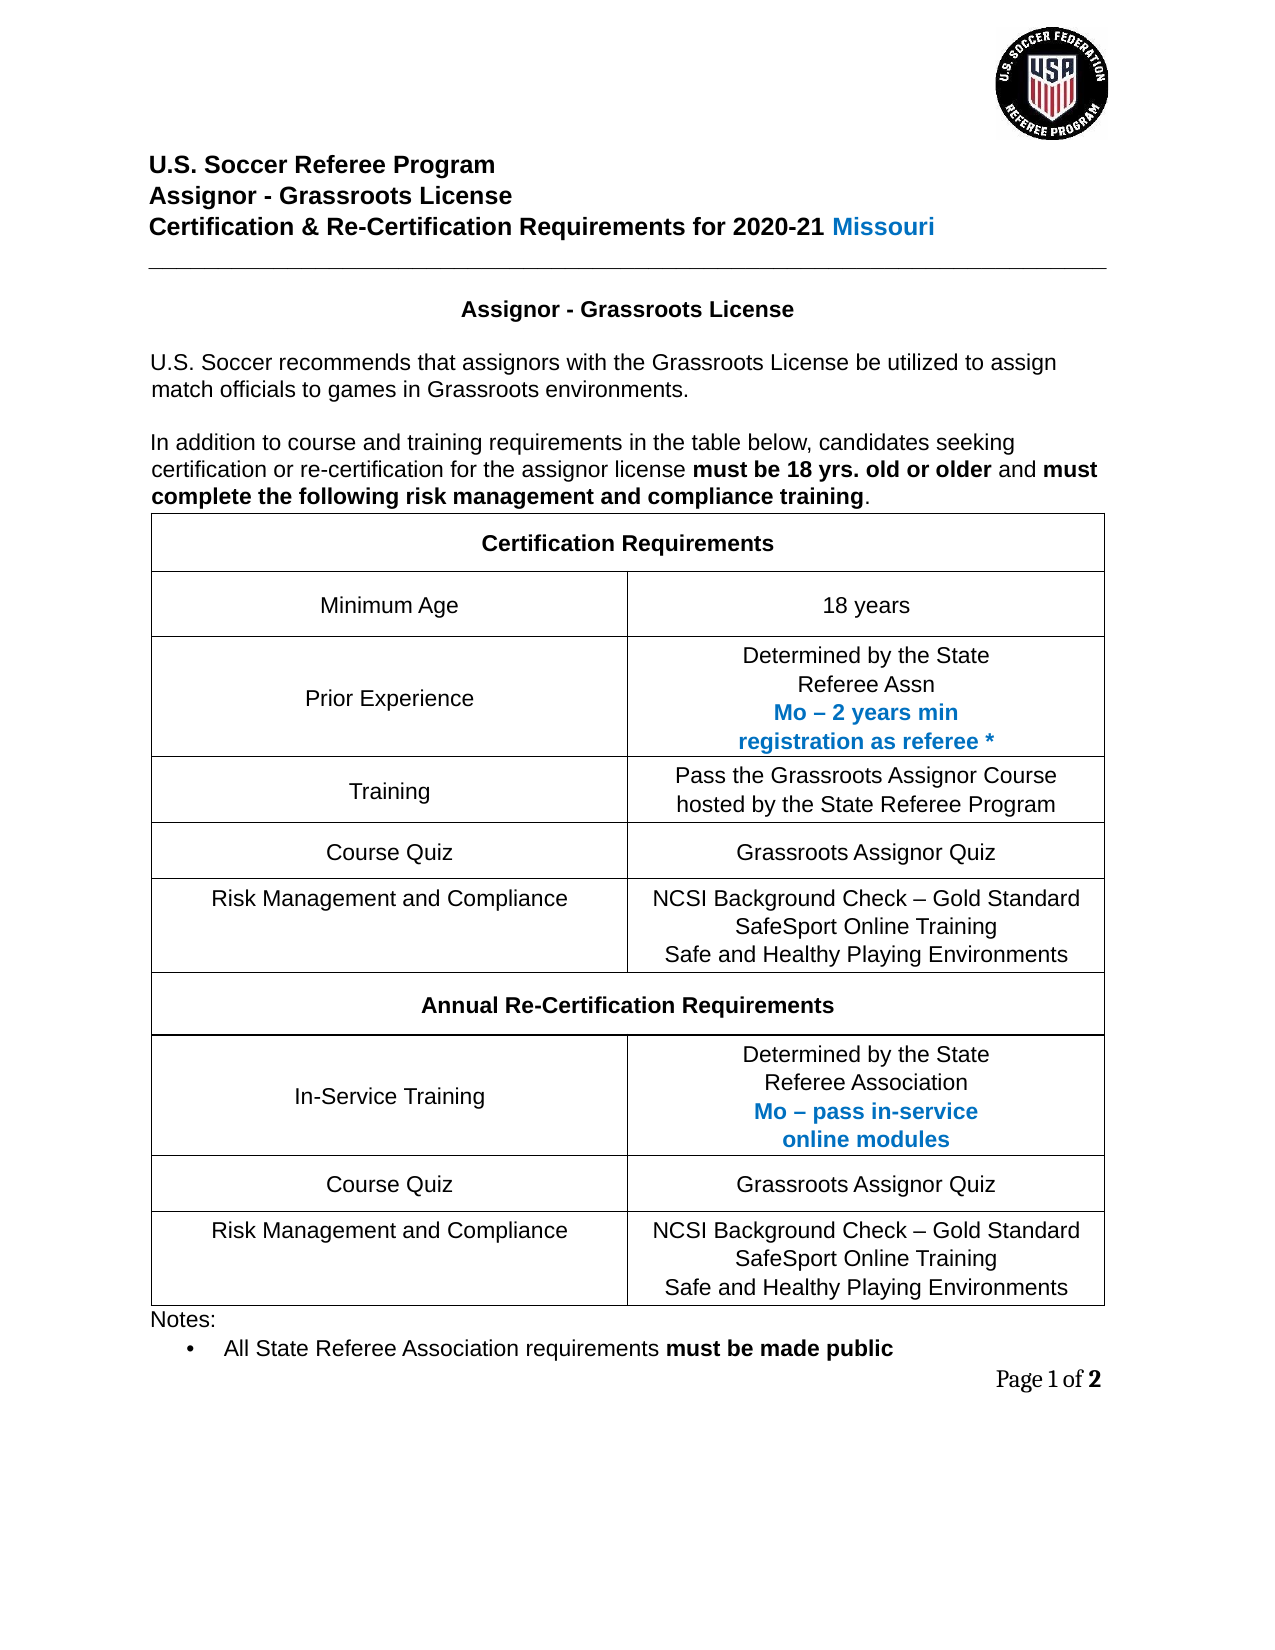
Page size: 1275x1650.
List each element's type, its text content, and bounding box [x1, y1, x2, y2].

table_header Certification Requirements [152, 514, 1104, 571]
table_cell Pass the Grassroots Assignor Course hosted by the State Referee Program [628, 757, 1104, 822]
table_cell Grassroots Assignor Quiz [628, 823, 1104, 878]
table_cell Minimum Age [152, 572, 627, 636]
picture [995, 27, 1109, 140]
text Assignor - Grassroots License [150, 296, 1105, 323]
table_cell Prior Experience [152, 637, 627, 756]
table_cell NCSI Background Check – Gold Standard SafeSport Online Training Safe and Healthy Playing Environments [628, 879, 1104, 972]
table_cell Determined by the State Referee Assn Mo – 2 years min registration as referee * [628, 637, 1104, 756]
table_cell Course Quiz [152, 1156, 627, 1211]
table_cell 18 years [628, 572, 1104, 636]
text Notes: [150, 1306, 1125, 1332]
list All State Referee Association requirements must be made public [186, 1335, 1125, 1362]
text In addition to course and training requirements in the table below, candidates seeking certification or re-certification for the assignor license must be 18 yrs. old or older and must complete the following risk management and compliance training. [150, 429, 1125, 509]
table_cell Determined by the State Referee Association Mo – pass in-service online modules [628, 1036, 1104, 1154]
text Certification & Re-Certification Requirements for 2020-21 Missouri [148, 212, 1108, 241]
table_cell Risk Management and Compliance [152, 879, 627, 972]
table_cell Training [152, 757, 627, 822]
table_cell Risk Management and Compliance [152, 1212, 627, 1304]
text U.S. Soccer recommends that assignors with the Grassroots License be utilized to assign match officials to games in Grassroots environments. [150, 349, 1125, 402]
table_cell Annual Re-Certification Requirements [152, 973, 1104, 1033]
list Page 1 of 2 [673, 1365, 1125, 1394]
text _____________________________________________________________________ [148, 243, 1108, 272]
table_cell NCSI Background Check – Gold Standard SafeSport Online Training Safe and Healthy Playing Environments [628, 1212, 1104, 1304]
text Assignor - Grassroots License [148, 181, 1108, 210]
table_cell In-Service Training [152, 1036, 627, 1154]
table_cell Course Quiz [152, 823, 627, 878]
table_cell Grassroots Assignor Quiz [628, 1156, 1104, 1211]
text U.S. Soccer Referee Program [148, 150, 1108, 179]
